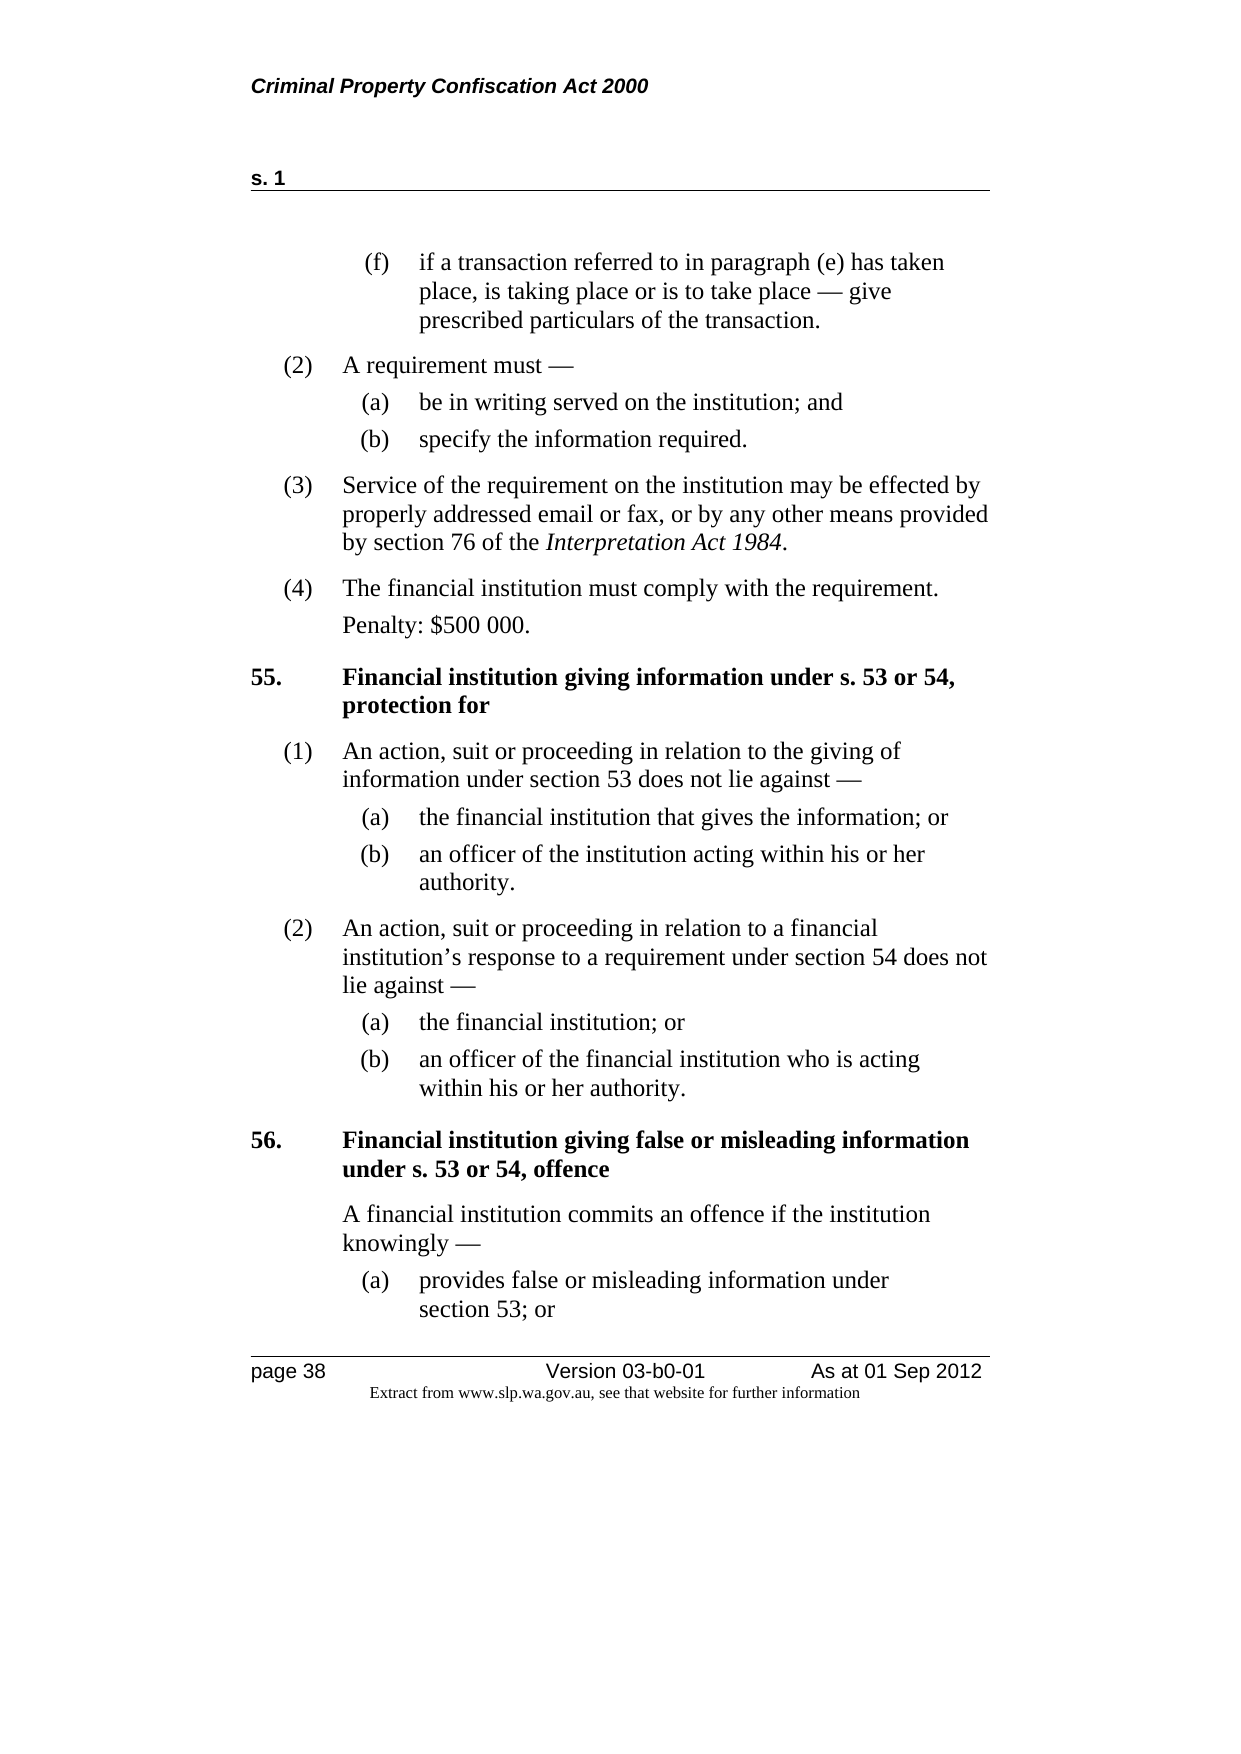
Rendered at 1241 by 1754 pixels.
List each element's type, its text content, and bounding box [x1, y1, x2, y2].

text (2) An action, suit or proceeding in relation to a financial institution’s response to a requirement under section 54 does not lie against — [251, 913, 990, 999]
text (1) An action, suit or proceeding in relation to the giving of information under section 53 does not lie against — [251, 736, 990, 793]
text A financial institution commits an offence if the institution knowingly — [251, 1199, 990, 1257]
text (b) an officer of the institution acting within his or her authority. [251, 839, 990, 896]
text (3) Service of the requirement on the institution may be effected by properly addressed email or fax, or by any other means provided by section 76 of the Interpretation Act 1984. [251, 470, 990, 556]
text (b) an officer of the financial institution who is acting within his or her authority. [251, 1044, 990, 1102]
text (b) specify the information required. [251, 424, 990, 453]
subtitle 55. Financial institution giving information under s. 53 or 54, protection for [251, 662, 990, 719]
text (4) The financial institution must comply with the requirement. [251, 573, 990, 602]
text (a) the financial institution; or [251, 1007, 990, 1036]
subtitle 56. Financial institution giving false or misleading information under s. 53 or 54, offence [251, 1125, 990, 1182]
text (f) if a transaction referred to in paragraph (e) has taken place, is taking place or is to take place — give prescribed particulars of the transaction. [251, 247, 990, 334]
text (a) be in writing served on the institution; and [251, 387, 990, 416]
text (a) the financial institution that gives the information; or [251, 802, 990, 830]
text (a) provides false or misleading information under section 53; or [251, 1265, 990, 1322]
text (2) A requirement must — [251, 350, 990, 379]
text Penalty: $500 000. [251, 610, 990, 639]
